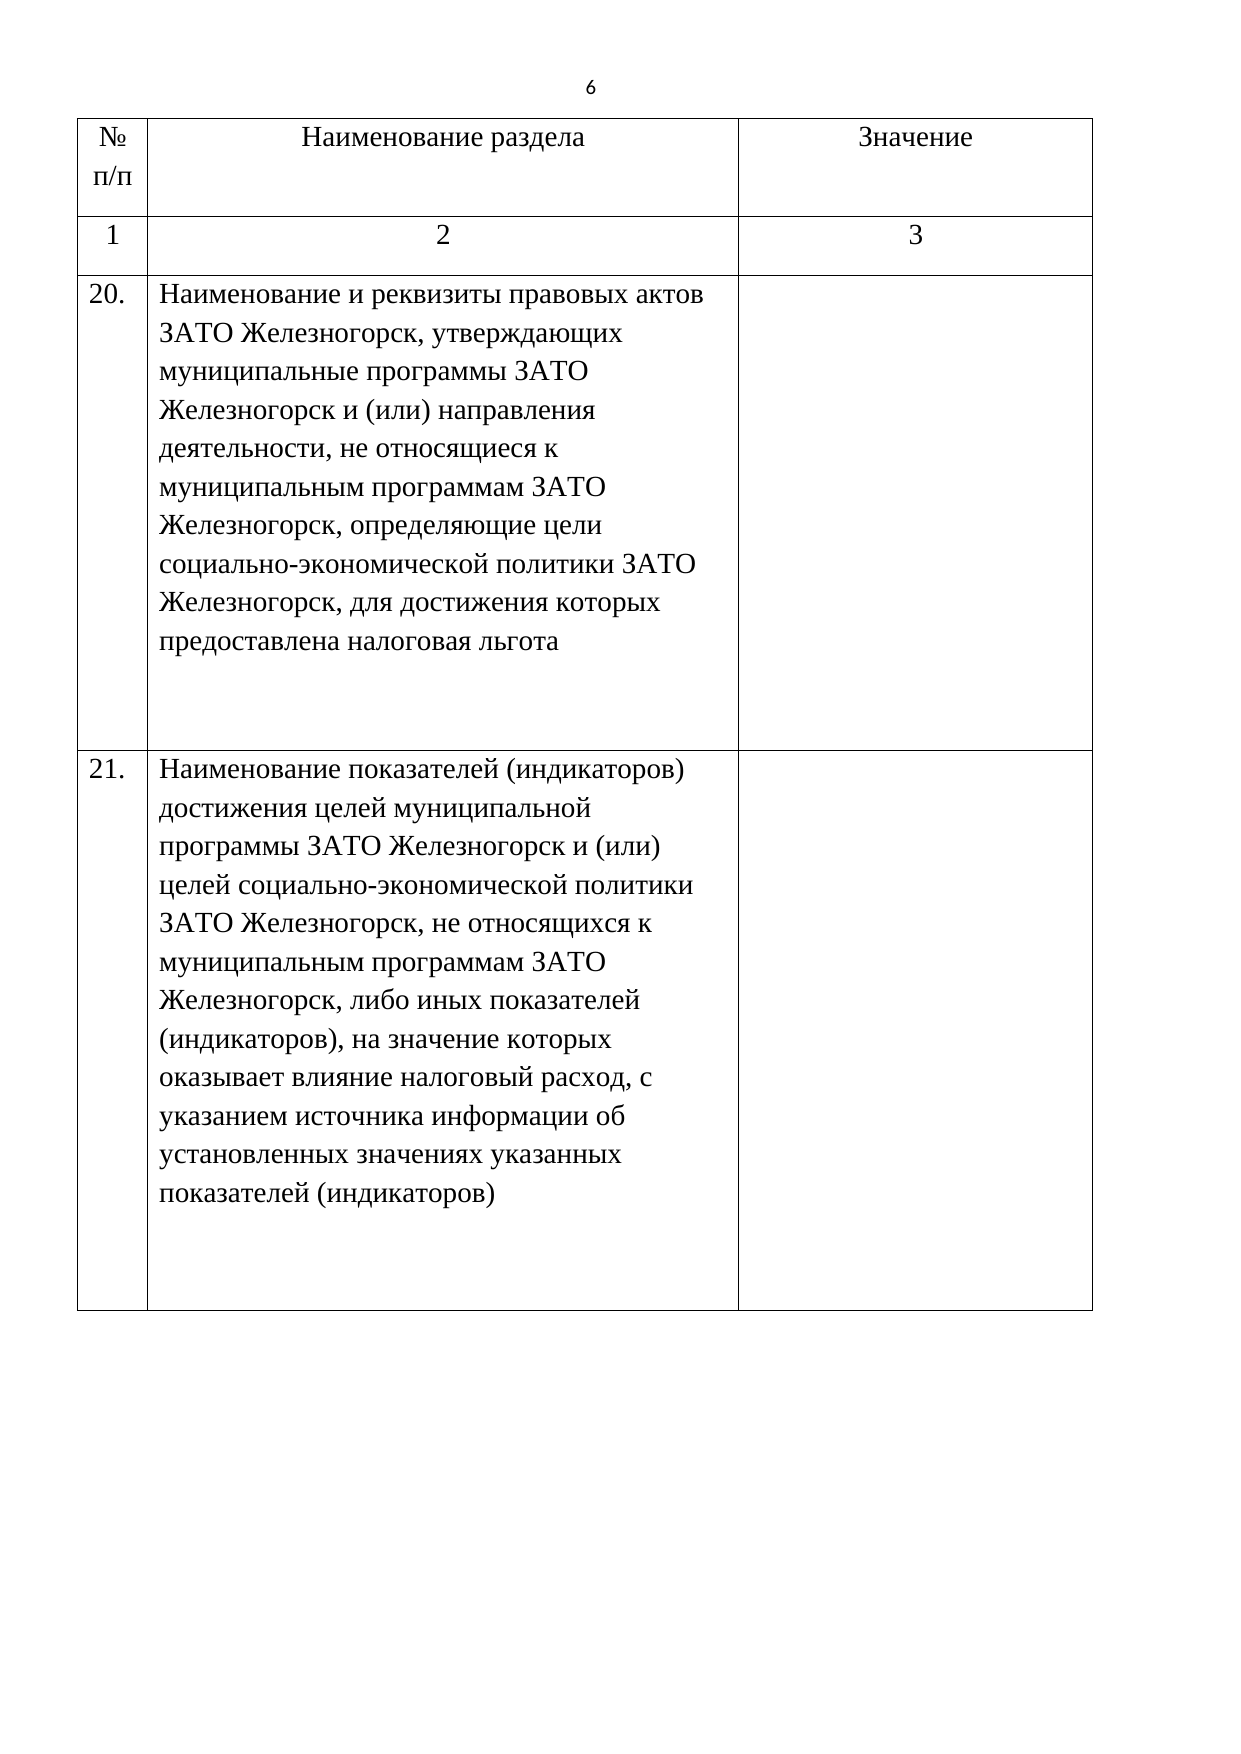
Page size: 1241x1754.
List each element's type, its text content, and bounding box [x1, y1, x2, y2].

table_cell [739, 751, 1092, 1310]
table_cell [78, 276, 147, 750]
table_cell Наименование показателей (индикаторов) достижения целей муниципальной программы ЗАТО Железногорск и (или) целей социально-экономической политики ЗАТО Железногорск, не относящихся к муниципальным программам ЗАТО Железногорск, либо иных показателей (индикаторов), на значение которых оказывает влияние налоговый расход, с указанием источника информации об установленных значениях указанных показателей (индикаторов) [148, 751, 738, 1310]
table_cell 3 [739, 217, 1092, 275]
table_cell 1 [78, 217, 147, 275]
table_header Наименование раздела [148, 119, 738, 216]
table_cell [739, 276, 1092, 750]
table_header № п/п [78, 119, 147, 216]
table_cell 2 [148, 217, 738, 275]
table_cell [78, 751, 147, 1310]
table_header Значение [739, 119, 1092, 216]
table_cell Наименование и реквизиты правовых актов ЗАТО Железногорск, утверждающих муниципальные программы ЗАТО Железногорск и (или) направления деятельности, не относящиеся к муниципальным программам ЗАТО Железногорск, определяющие цели социально-экономической политики ЗАТО Железногорск, для достижения которых предоставлена налоговая льгота [148, 276, 738, 750]
